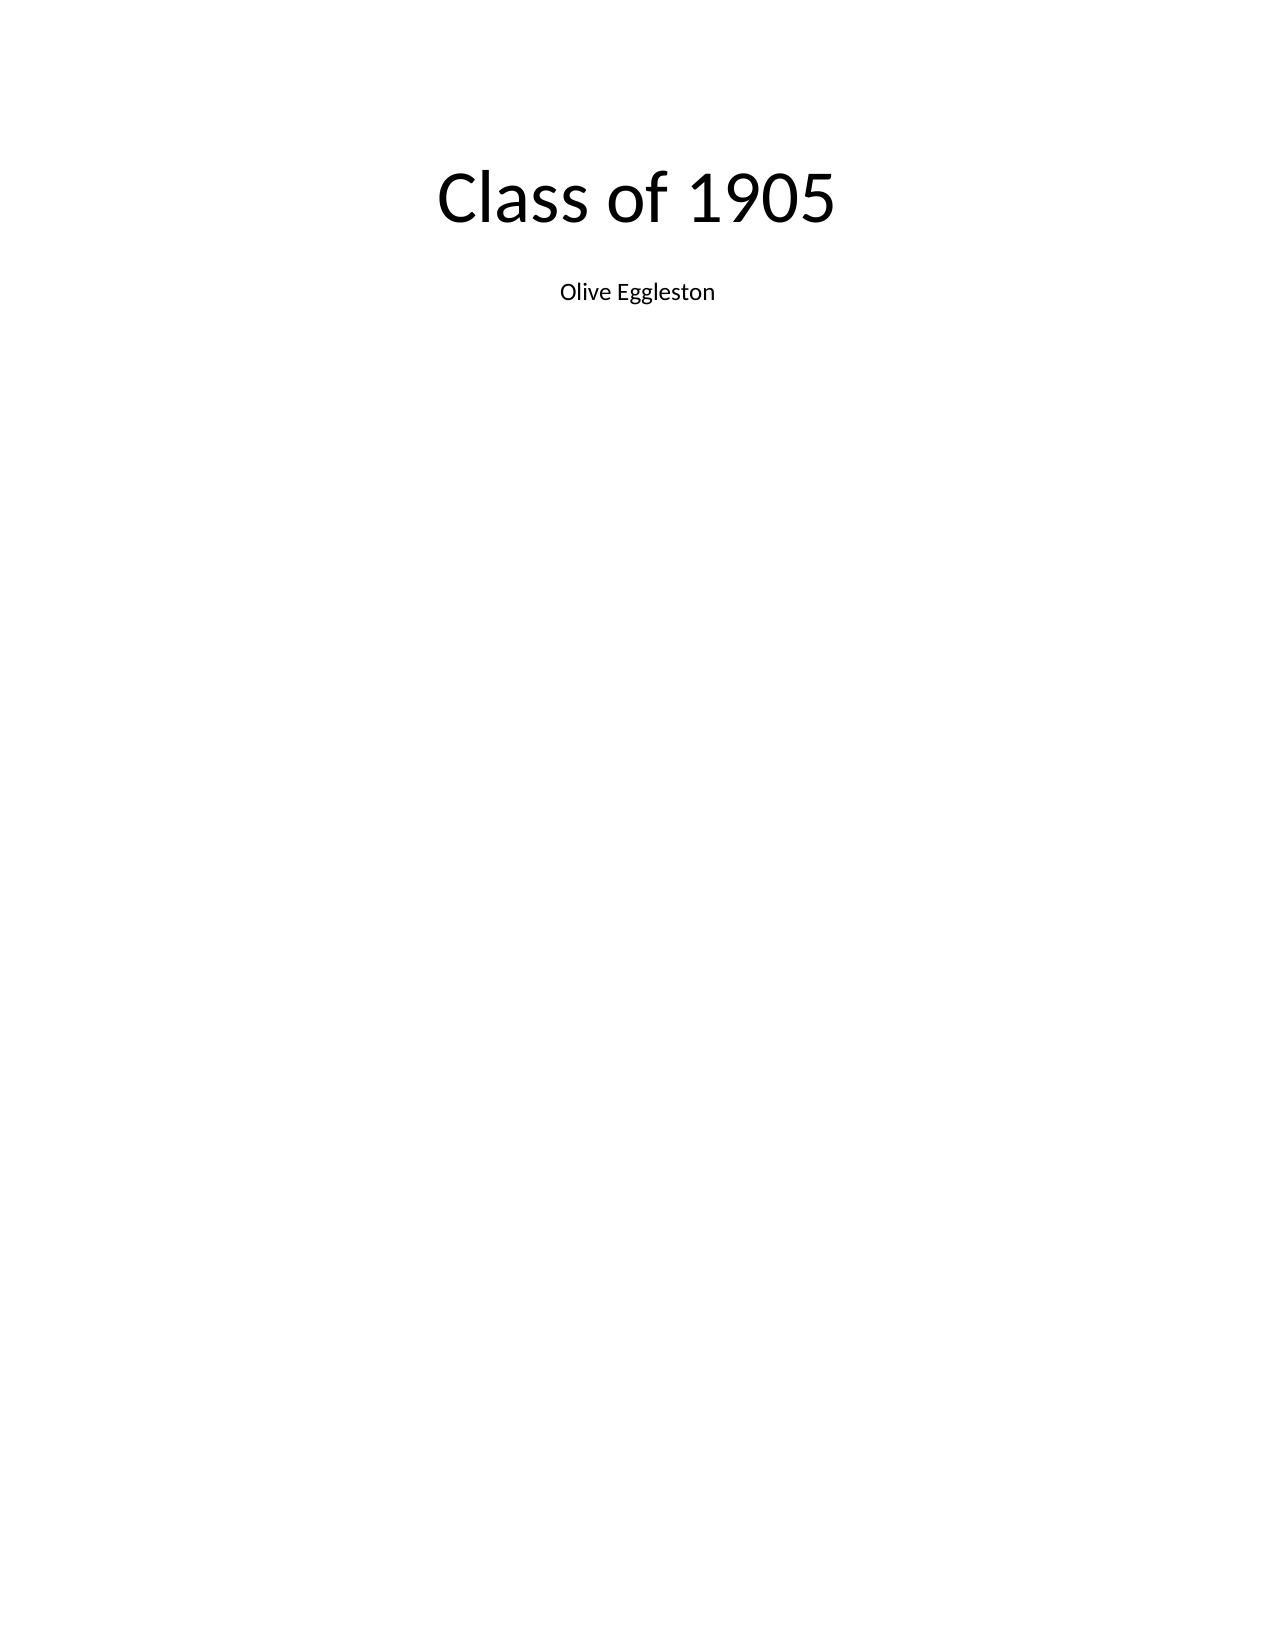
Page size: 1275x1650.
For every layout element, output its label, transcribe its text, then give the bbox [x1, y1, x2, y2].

text Olive Eggleston [150, 276, 1125, 307]
text Class of 1905 [150, 150, 1125, 242]
